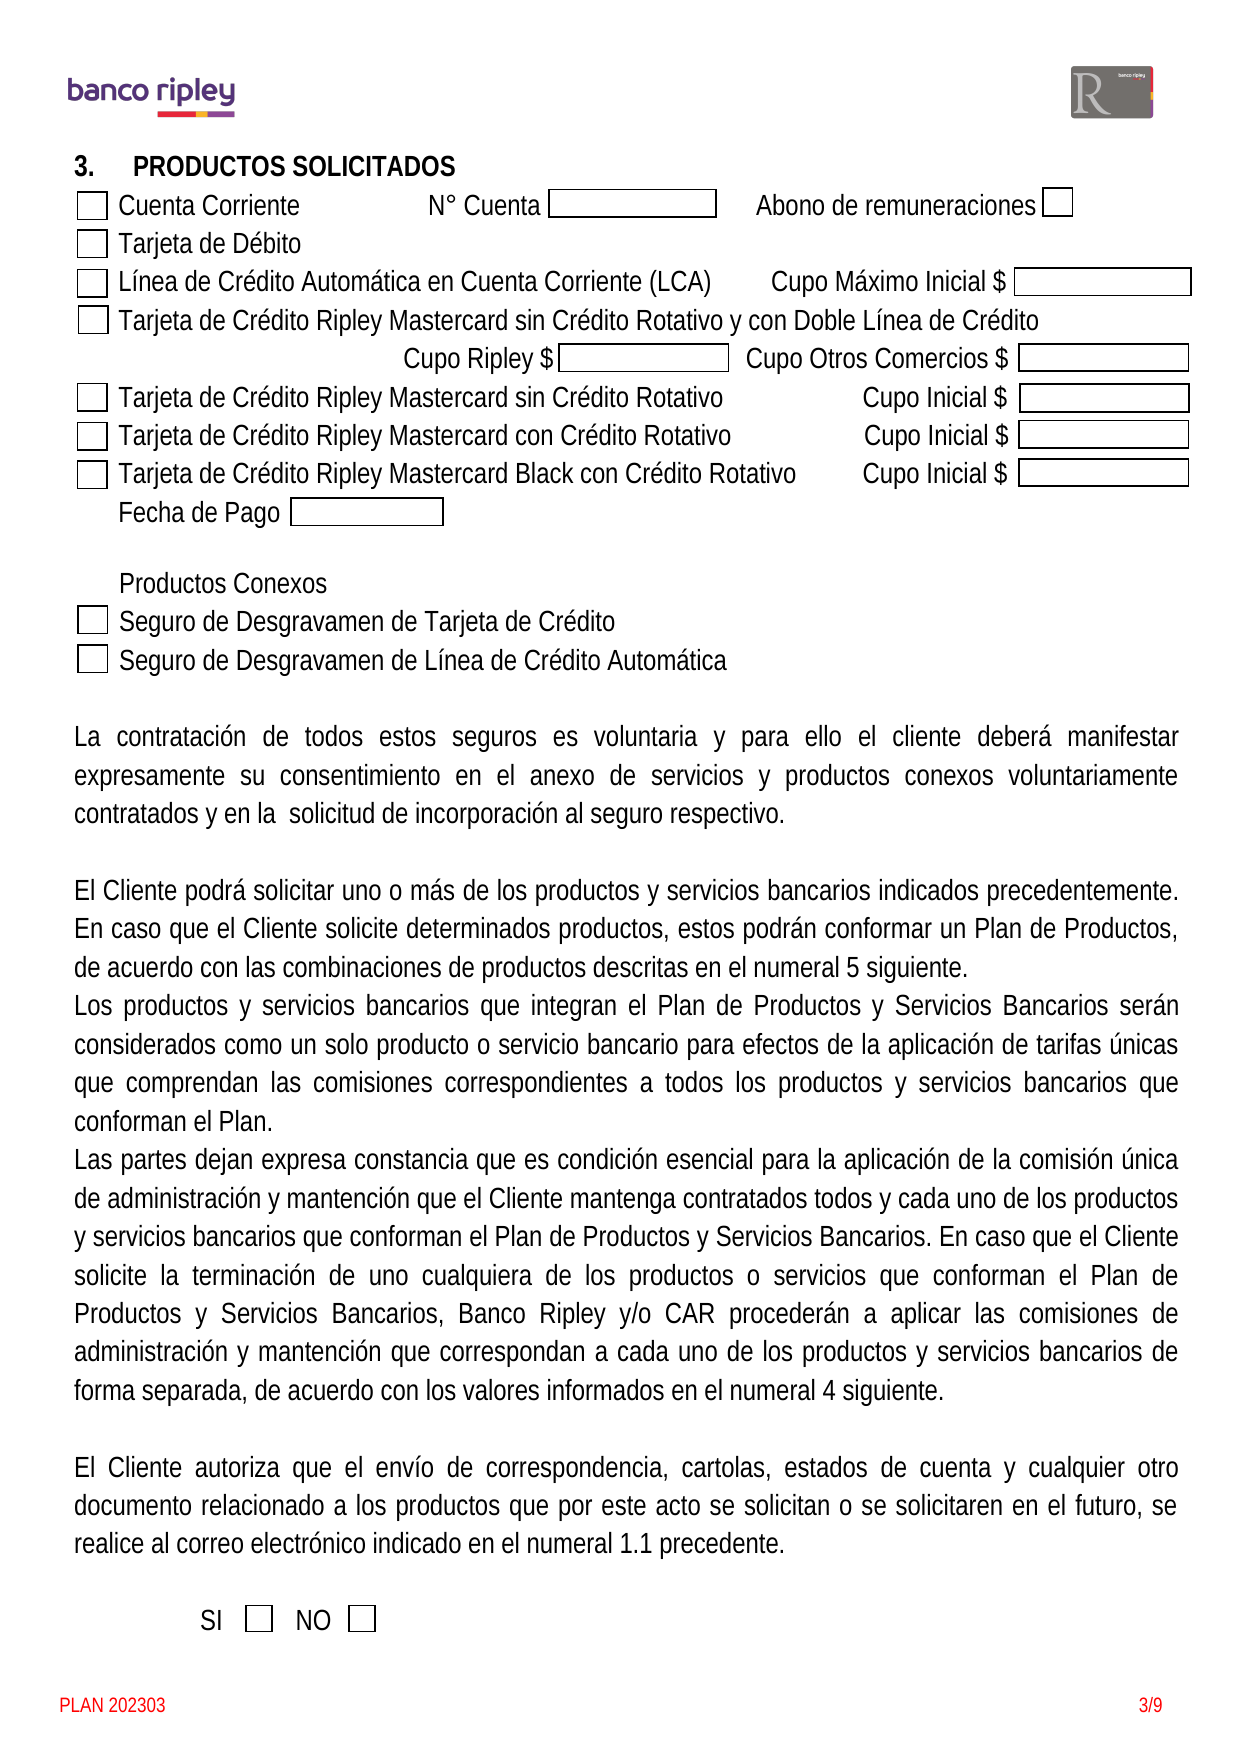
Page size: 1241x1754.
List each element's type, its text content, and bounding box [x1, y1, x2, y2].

text Los productos y servicios bancarios que integran el Plan de Productos y Servicios Bancarios serán considerados como un solo producto o servicio bancario para efectos de la aplicación de tarifas únicas que comprendan las comisiones correspondientes a todos los productos y servicios bancarios que conforman el Plan. [74, 988, 1181, 1137]
text Línea de Crédito Automática en Cuenta Corriente (LCA) Cupo Máximo Inicial $ [74, 264, 1181, 298]
text Tarjeta de Crédito Ripley Mastercard Black con Crédito Rotativo Cupo Inicial $ [74, 457, 1181, 490]
text La contratación de todos estos seguros es voluntaria y para ello el cliente deberá manifestar expresamente su consentimiento en el anexo de servicios y productos conexos voluntariamente contratados y en la solicitud de incorporación al seguro respectivo. [74, 719, 1181, 830]
text Fecha de Pago [74, 495, 1181, 528]
text Seguro de Desgravamen de Tarjeta de Crédito [59, 604, 1181, 638]
text Tarjeta de Crédito Ripley Mastercard sin Crédito Rotativo y con Doble Línea de Crédito [74, 303, 1181, 336]
text El Cliente podrá solicitar uno o más de los productos y servicios bancarios indicados precedentemente. En caso que el Cliente solicite determinados productos, estos podrán conformar un Plan de Productos, de acuerdo con las combinaciones de productos descritas en el numeral 5 siguiente. [74, 873, 1181, 983]
text Seguro de Desgravamen de Línea de Crédito Automática [59, 643, 1181, 676]
text Cupo Ripley $ Cupo Otros Comercios $ [74, 341, 1181, 375]
text Productos Conexos [59, 566, 1181, 599]
text Las partes dejan expresa constancia que es condición esencial para la aplicación de la comisión única de administración y mantención que el Cliente mantenga contratados todos y cada uno de los productos y servicios bancarios que conforman el Plan de Productos y Servicios Bancarios. En caso que el Cliente solicite la terminación de uno cualquiera de los productos o servicios que conforman el Plan de Productos y Servicios Bancarios, Banco Ripley y/o CAR procederán a aplicar las comisiones de administración y mantención que correspondan a cada uno de los productos y servicios bancarios de forma separada, de acuerdo con los valores informados en el numeral 4 siguiente. [74, 1142, 1181, 1406]
text SI NO [74, 1603, 1181, 1637]
list PRODUCTOS SOLICITADOS [74, 148, 1181, 182]
text Tarjeta de Crédito Ripley Mastercard con Crédito Rotativo Cupo Inicial $ [74, 418, 1181, 452]
text El Cliente autoriza que el envío de correspondencia, cartolas, estados de cuenta y cualquier otro documento relacionado a los productos que por este acto se solicitan o se solicitaren en el futuro, se realice al correo electrónico indicado en el numeral 1.1 precedente. [74, 1450, 1181, 1560]
picture [1069, 65, 1155, 120]
text Cuenta Corriente N° Cuenta Abono de remuneraciones [74, 188, 1181, 221]
text Tarjeta de Crédito Ripley Mastercard sin Crédito Rotativo Cupo Inicial $ [74, 380, 1181, 413]
picture [59, 74, 243, 120]
text Tarjeta de Débito [74, 226, 1181, 259]
